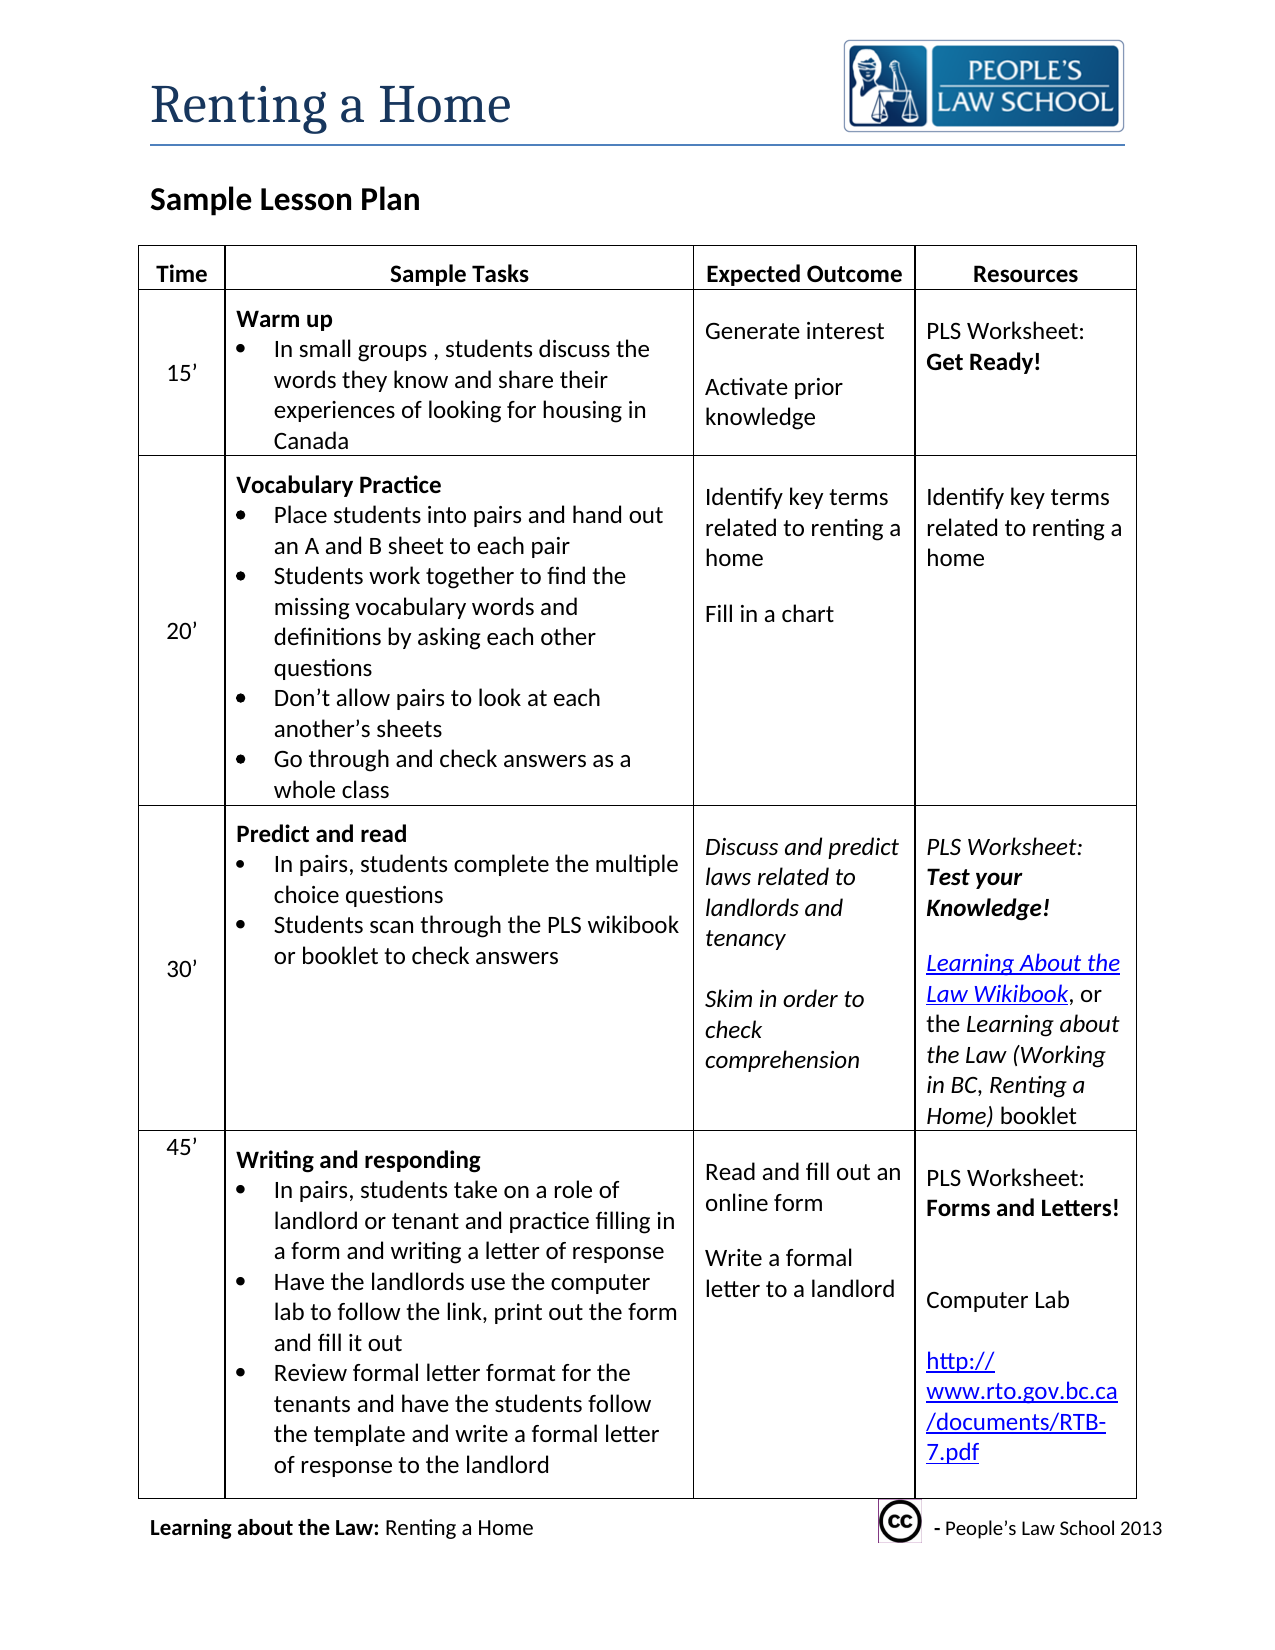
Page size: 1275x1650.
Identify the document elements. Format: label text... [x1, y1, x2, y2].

table_header Sample Tasks [226, 246, 693, 289]
table_cell PLS Worksheet: Test your Knowledge! Learning About the Law Wikibook, or the Learning about the Law (Working in BC, Renting a Home) booklet [916, 806, 1136, 1130]
table_cell Vocabulary Practice Place students into pairs and hand out an A and B sheet to each pair Students work together to find the missing vocabulary words and definitions by asking each other questions Don’t allow pairs to look at each another’s sheets Go through and check answers as a whole class [226, 456, 693, 804]
table_header Resources [916, 246, 1136, 289]
table_cell Generate interest Activate prior knowledge [694, 290, 914, 455]
table_cell Predict and read In pairs, students complete the multiple choice questions Students scan through the PLS wikibook or booklet to check answers [226, 806, 693, 1130]
text Sample Lesson Plan [150, 177, 1125, 218]
table_cell PLS Worksheet: Get Ready! [916, 290, 1136, 455]
table_cell 15’ [139, 290, 224, 455]
table_cell Read and fill out an online form Write a formal letter to a landlord [694, 1131, 914, 1498]
table_cell Discuss and predict laws related to landlords and tenancy Skim in order to check comprehension [694, 806, 914, 1130]
table_cell Warm up In small groups , students discuss the words they know and share their experiences of looking for housing in Canada [226, 290, 693, 455]
table_cell Identify key terms related to renting a home Fill in a chart [694, 456, 914, 804]
table_cell 30’ [139, 806, 224, 1130]
table_cell PLS Worksheet: Forms and Letters! Computer Lab http://www.rto.gov.bc.ca/documents/RTB-7.pdf PLS Worksheet: Write a Letter! [916, 1131, 1136, 1498]
table_cell 20’ [139, 456, 224, 804]
table_header Time [139, 246, 224, 289]
picture [878, 1499, 922, 1543]
table_cell Identify key terms related to renting a home [916, 456, 1136, 804]
table_cell 45’ [139, 1131, 224, 1498]
picture [842, 39, 1126, 134]
table_header Expected Outcome [694, 246, 914, 289]
